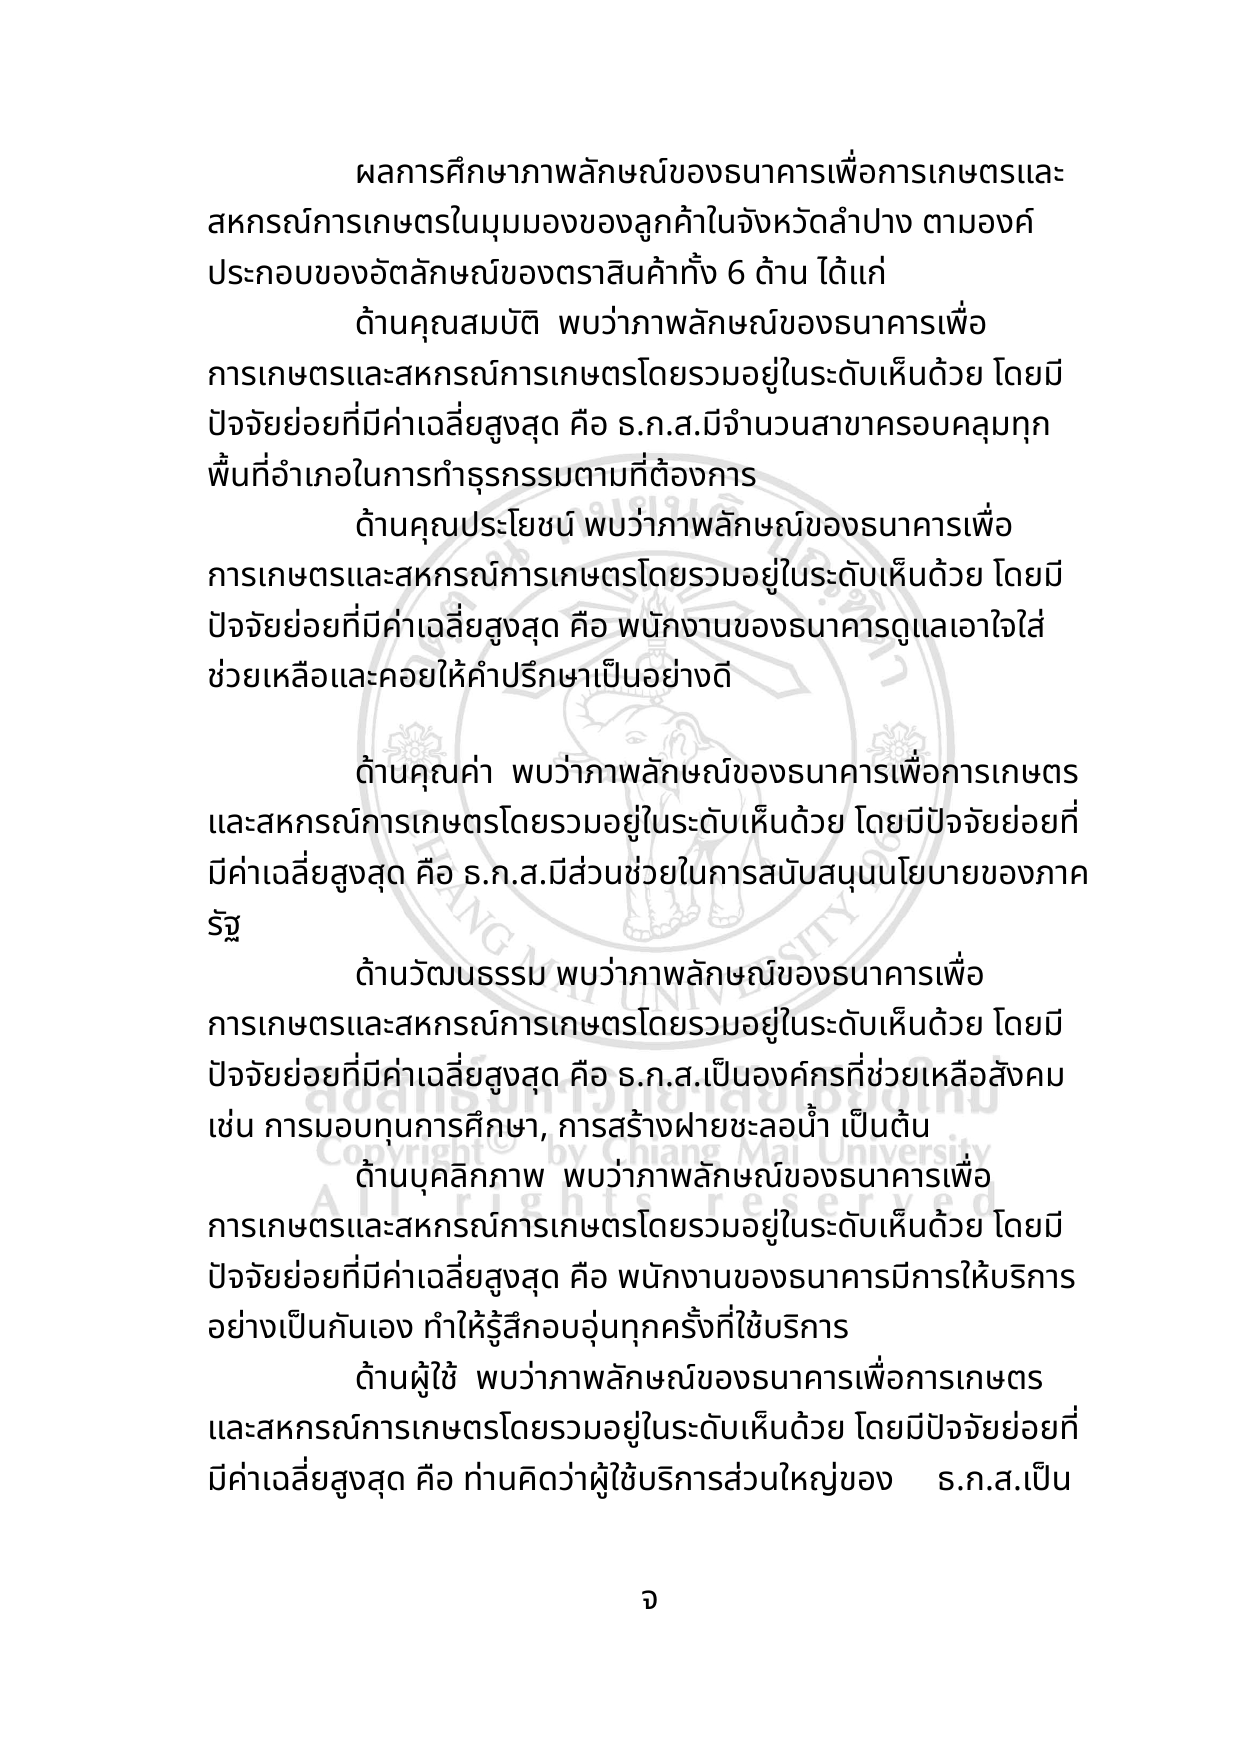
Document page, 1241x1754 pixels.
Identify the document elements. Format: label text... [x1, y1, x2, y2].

text ด้านคุณค่า พบว่าภาพลักษณ์ของธนาคารเพื่อการเกษตรและสหกรณ์การเกษตรโดยรวมอยู่ในระดับเห็นด้วย โดยมีปัจจัยย่อยที่มีค่าเฉลี่ยสูงสุด คือ ธ.ก.ส.มีส่วนช่วยในการสนับสนุนนโยบายของภาครัฐ [207, 748, 1092, 950]
text ผลการศึกษาภาพลักษณ์ของธนาคารเพื่อการเกษตรและสหกรณ์การเกษตรในมุมมองของลูกค้าในจังหวัดลำปาง ตามองค์ประกอบของอัตลักษณ์ของตราสินค้าทั้ง 6 ด้าน ได้แก่ [207, 148, 1092, 299]
text ด้านคุณสมบัติ พบว่าภาพลักษณ์ของธนาคารเพื่อการเกษตรและสหกรณ์การเกษตรโดยรวมอยู่ในระดับเห็นด้วย โดยมีปัจจัยย่อยที่มีค่าเฉลี่ยสูงสุด คือ ธ.ก.ส.มีจำนวนสาขาครอบคลุมทุกพื้นที่อำเภอในการทำธุรกรรมตามที่ต้องการ [207, 299, 1092, 501]
text ด้านบุคลิกภาพ พบว่าภาพลักษณ์ของธนาคารเพื่อการเกษตรและสหกรณ์การเกษตรโดยรวมอยู่ในระดับเห็นด้วย โดยมีปัจจัยย่อยที่มีค่าเฉลี่ยสูงสุด คือ พนักงานของธนาคารมีการให้บริการอย่างเป็นกันเอง ทำให้รู้สึกอบอุ่นทุกครั้งที่ใช้บริการ [207, 1152, 1092, 1354]
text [207, 1354, 1092, 1505]
text ด้านวัฒนธรรม พบว่าภาพลักษณ์ของธนาคารเพื่อการเกษตรและสหกรณ์การเกษตรโดยรวมอยู่ในระดับเห็นด้วย โดยมีปัจจัยย่อยที่มีค่าเฉลี่ยสูงสุด คือ ธ.ก.ส.เป็นองค์กรที่ช่วยเหลือสังคม เช่น การมอบทุนการศึกษา, การสร้างฝายชะลอน้ำ เป็นต้น [207, 950, 1092, 1152]
text ด้านคุณประโยชน์ พบว่าภาพลักษณ์ของธนาคารเพื่อการเกษตรและสหกรณ์การเกษตรโดยรวมอยู่ในระดับเห็นด้วย โดยมีปัจจัยย่อยที่มีค่าเฉลี่ยสูงสุด คือ พนักงานของธนาคารดูแลเอาใจใส่ช่วยเหลือและคอยให้คำปรึกษาเป็นอย่างดี [207, 501, 1092, 703]
picture [206, 221, 1093, 1474]
